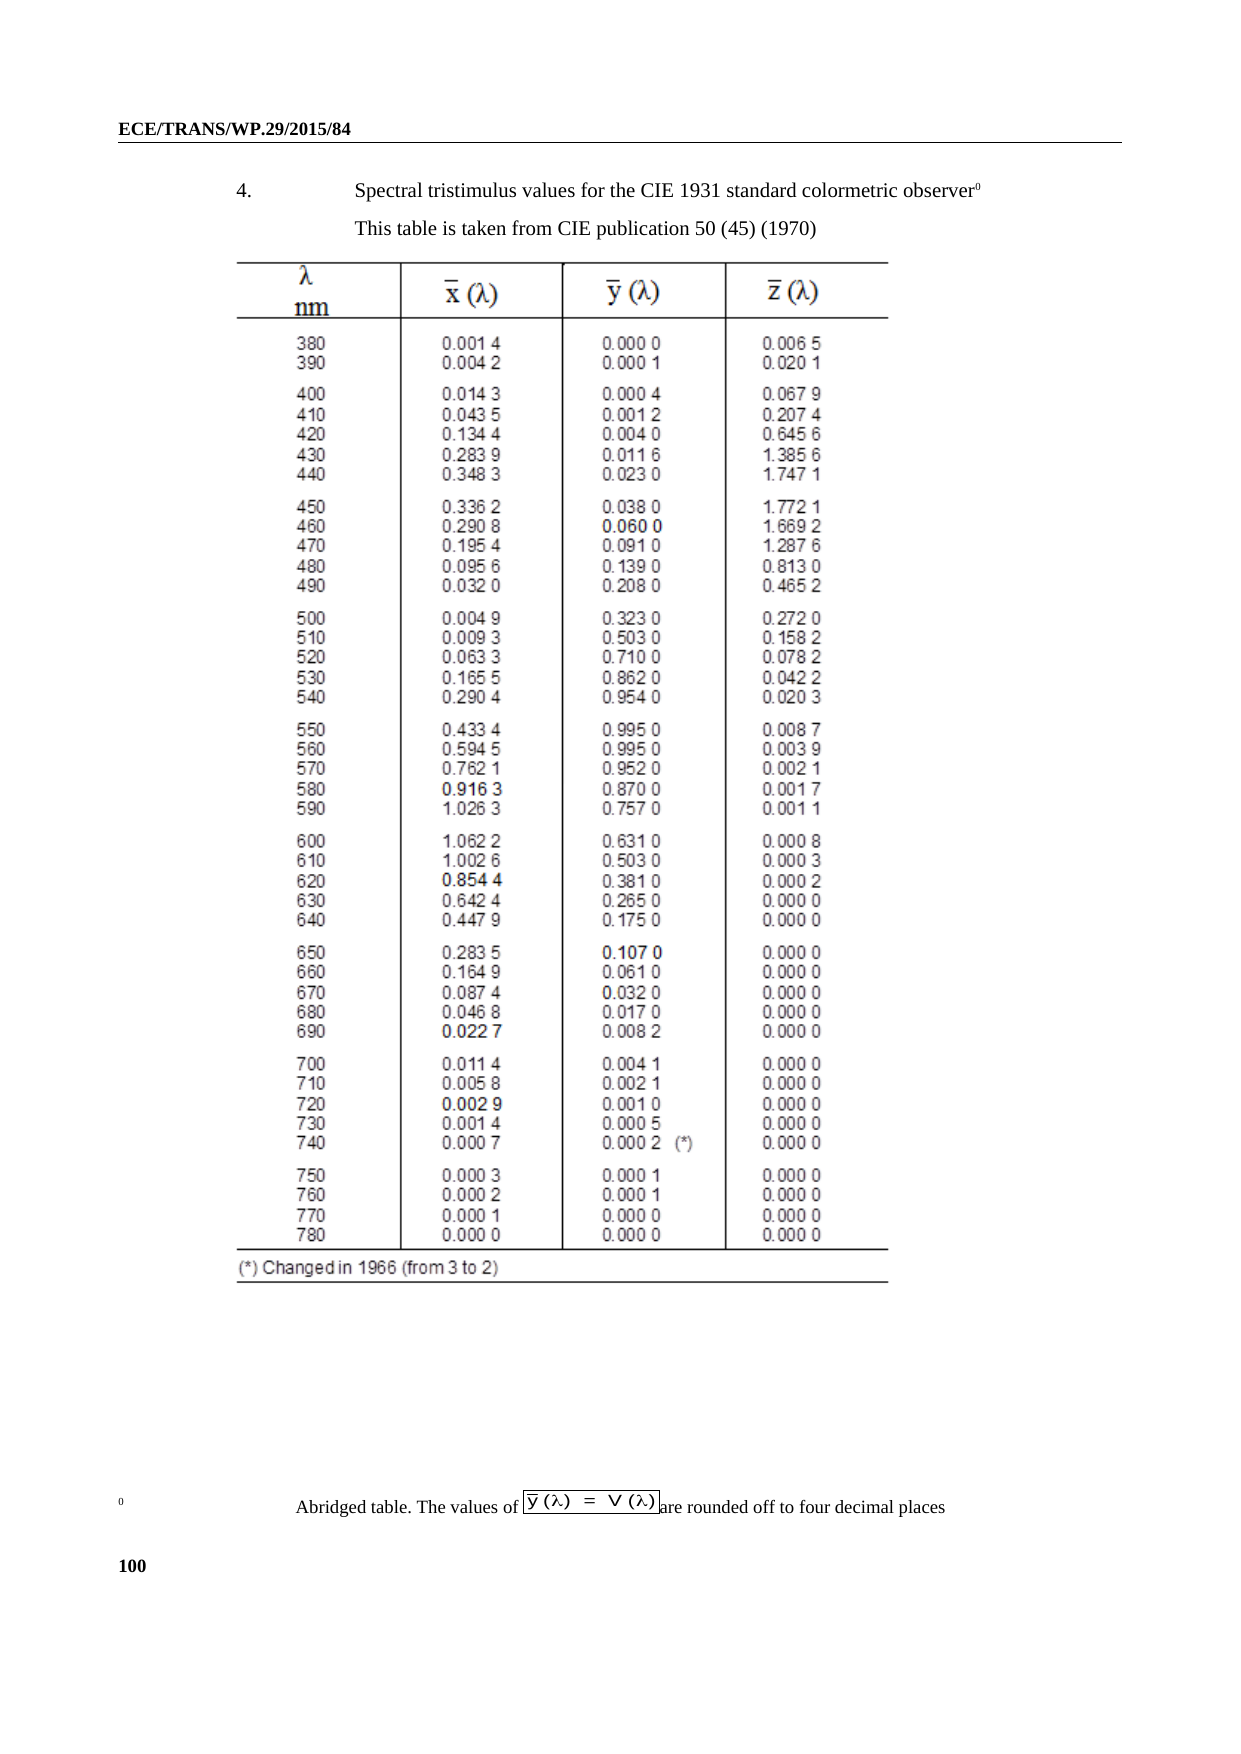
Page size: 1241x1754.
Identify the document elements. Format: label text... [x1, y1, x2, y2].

picture [206, 252, 924, 1289]
text 4. Spectral tristimulus values for the CIE 1931 standard colormetric observer [236, 177, 1004, 202]
text This table is taken from CIE publication 50 (45) (1970) [354, 215, 1004, 240]
